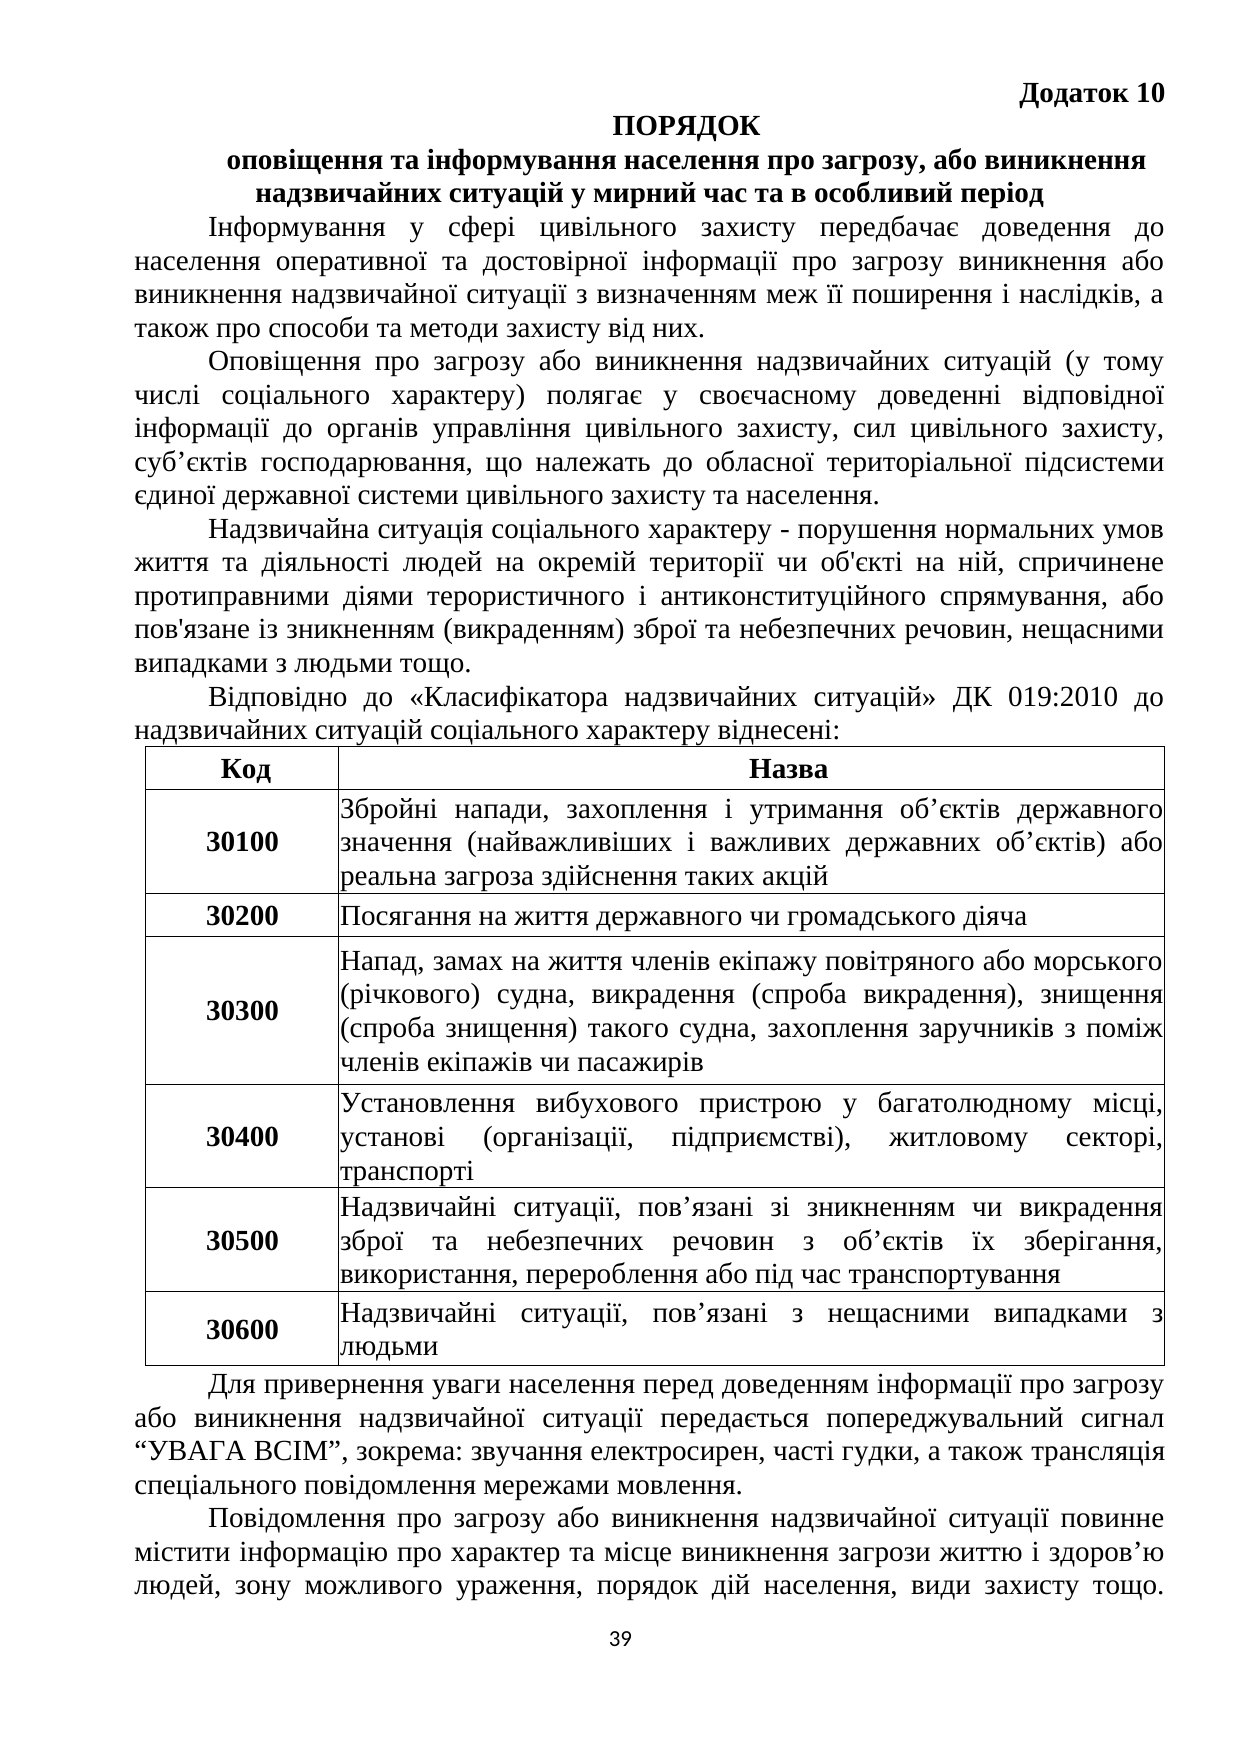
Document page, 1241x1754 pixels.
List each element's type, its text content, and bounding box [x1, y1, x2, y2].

table_cell Надзвичайні ситуації, пов’язані зі зникненням чи викрадення зброї та небезпечних речовин з об’єктів їх зберігання, використання, перероблення або під час транспортування [339, 1188, 1164, 1291]
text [134, 1500, 1165, 1601]
text Інформування у сфері цивільного захисту передбачає доведення до населення оперативної та достовірної інформації про загрозу виникнення або виникнення надзвичайної ситуації з визначенням меж її поширення і наслідків, а також про способи та методи захисту від них. [134, 209, 1165, 343]
text оповіщення та інформування населення про загрозу, або виникнення надзвичайних ситуацій у мирний час та в особливий період [134, 142, 1165, 209]
text ПОРЯДОК [134, 108, 1165, 142]
text Додаток 10 [205, 75, 1165, 108]
text Надзвичайна ситуація соціального характеру - порушення нормальних умов життя та діяльності людей на окремій території чи об'єкті на ній, спричинене протиправними діями терористичного і антиконституційного спрямування, або пов'язане із зникненням (викраденням) зброї та небезпечних речовин, нещасними випадками з людьми тощо. [134, 511, 1165, 679]
table_cell 30300 [146, 937, 338, 1083]
table_cell Збройні напади, захоплення і утримання об’єктів державного значення (найважливіших і важливих державних об’єктів) або реальна загроза здійснення таких акцій [339, 790, 1164, 893]
table_cell Напад, замах на життя членів екіпажу повітряного або морського (річкового) судна, викрадення (спроба викрадення), знищення (спроба знищення) такого судна, захоплення заручників з поміж членів екіпажів чи пасажирів [339, 937, 1164, 1083]
text Для привернення уваги населення перед доведенням інформації про загрозу або виникнення надзвичайної ситуації передається попереджувальний сигнал “УВАГА ВСІМ”, зокрема: звучання електросирен, часті гудки, а також трансляція спеціального повідомлення мережами мовлення. [134, 1366, 1165, 1500]
table_header Назва [339, 747, 1164, 789]
table_cell 30400 [146, 1085, 338, 1187]
table_cell 30200 [146, 894, 338, 936]
table_cell 30500 [146, 1188, 338, 1291]
text Відповідно до «Класифікатора надзвичайних ситуацій» ДК 019:2010 до надзвичайних ситуацій соціального характеру віднесені: [134, 679, 1165, 746]
table_cell Надзвичайні ситуації, пов’язані з нещасними випадками з людьми [339, 1292, 1164, 1365]
table_header Код [146, 747, 338, 789]
table_cell 30600 [146, 1292, 338, 1365]
table_cell 30100 [146, 790, 338, 893]
table_cell Посягання на життя державного чи громадського діяча [339, 894, 1164, 936]
table_cell Установлення вибухового пристрою у багатолюдному місці, установі (організації, підприємстві), житловому секторі, транспорті [339, 1085, 1164, 1187]
text Оповіщення про загрозу або виникнення надзвичайних ситуацій (у тому числі соціального характеру) полягає у своєчасному доведенні відповідної інформації до органів управління цивільного захисту, сил цивільного захисту, суб’єктів господарювання, що належать до обласної територіальної підсистеми єдиної державної системи цивільного захисту та населення. [134, 343, 1165, 511]
